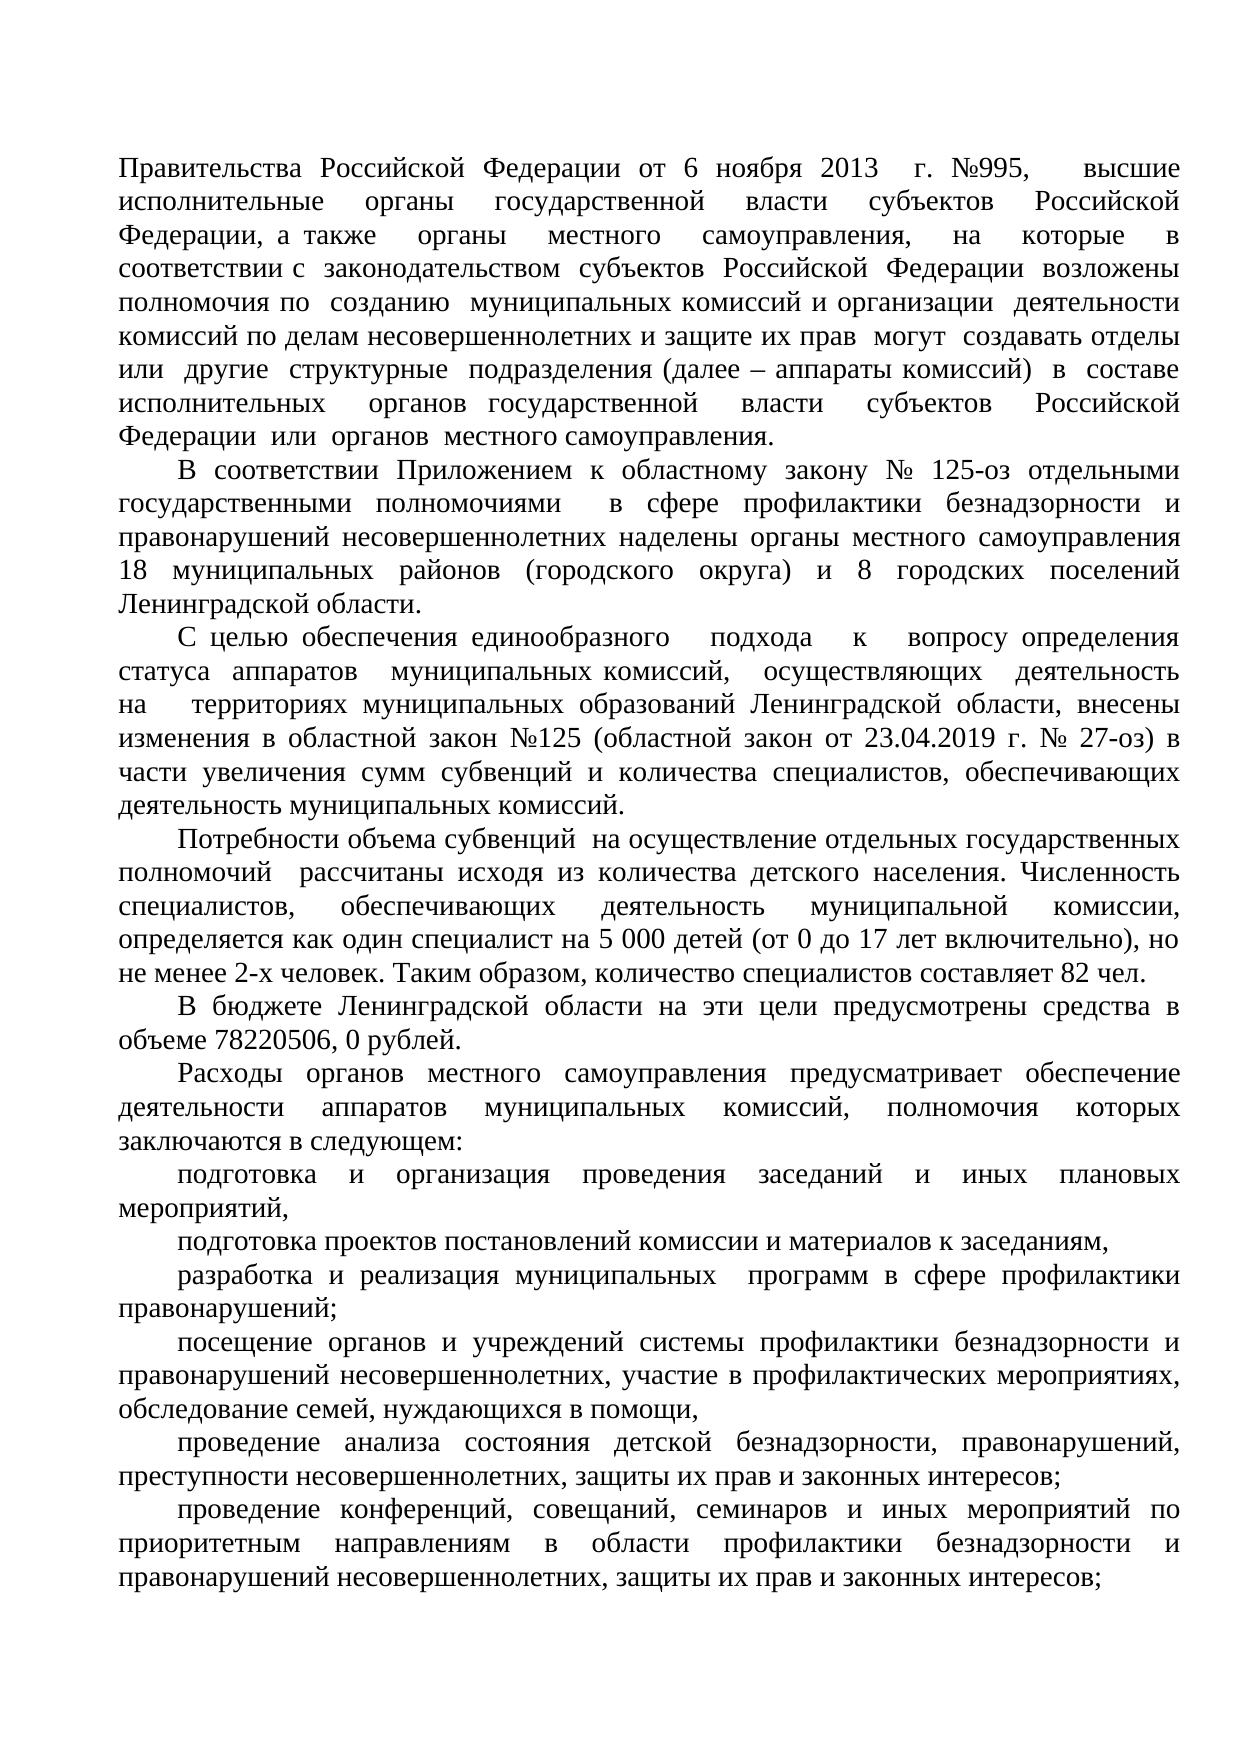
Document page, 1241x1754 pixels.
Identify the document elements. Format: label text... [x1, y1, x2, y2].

text Потребности объема субвенций на осуществление отдельных государственных полномочий рассчитаны исходя из количества детского населения. Численность специалистов, обеспечивающих деятельность муниципальной комиссии, определяется как один специалист на 5 000 детей (от 0 до 17 лет включительно), но не менее 2-х человек. Таким образом, количество специалистов составляет 82 чел. [118, 821, 1181, 988]
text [118, 150, 1181, 452]
text В бюджете Ленинградской области на эти цели предусмотрены средства в объеме 78220506, 0 рублей. [118, 988, 1181, 1056]
text подготовка и организация проведения заседаний и иных плановых мероприятий, [118, 1156, 1181, 1223]
text посещение органов и учреждений системы профилактики безнадзорности и правонарушений несовершеннолетних, участие в профилактических мероприятиях, обследование семей, нуждающихся в помощи, [118, 1324, 1181, 1424]
text С целью обеспечения единообразного подхода к вопросу определения статуса аппаратов муниципальных комиссий, осуществляющих деятельность на территориях муниципальных образований Ленинградской области, внесены изменения в областной закон №125 (областной закон от 23.04.2019 г. № 27-оз) в части увеличения сумм субвенций и количества специалистов, обеспечивающих деятельность муниципальных комиссий. [118, 619, 1181, 821]
text разработка и реализация муниципальных программ в сфере профилактики правонарушений; [118, 1257, 1181, 1324]
text подготовка проектов постановлений комиссии и материалов к заседаниям, [118, 1223, 1181, 1257]
text В соответствии Приложением к областному закону № 125-оз отдельными государственными полномочиями в сфере профилактики безнадзорности и правонарушений несовершеннолетних наделены органы местного самоуправления 18 муниципальных районов (городского округа) и 8 городских поселений Ленинградской области. [118, 452, 1181, 619]
text проведение анализа состояния детской безнадзорности, правонарушений, преступности несовершеннолетних, защиты их прав и законных интересов; [118, 1424, 1181, 1492]
text проведение конференций, совещаний, семинаров и иных мероприятий по приоритетным направлениям в области профилактики безнадзорности и правонарушений несовершеннолетних, защиты их прав и законных интересов; [118, 1492, 1181, 1592]
text Расходы органов местного самоуправления предусматривает обеспечение деятельности аппаратов муниципальных комиссий, полномочия которых заключаются в следующем: [118, 1056, 1181, 1156]
